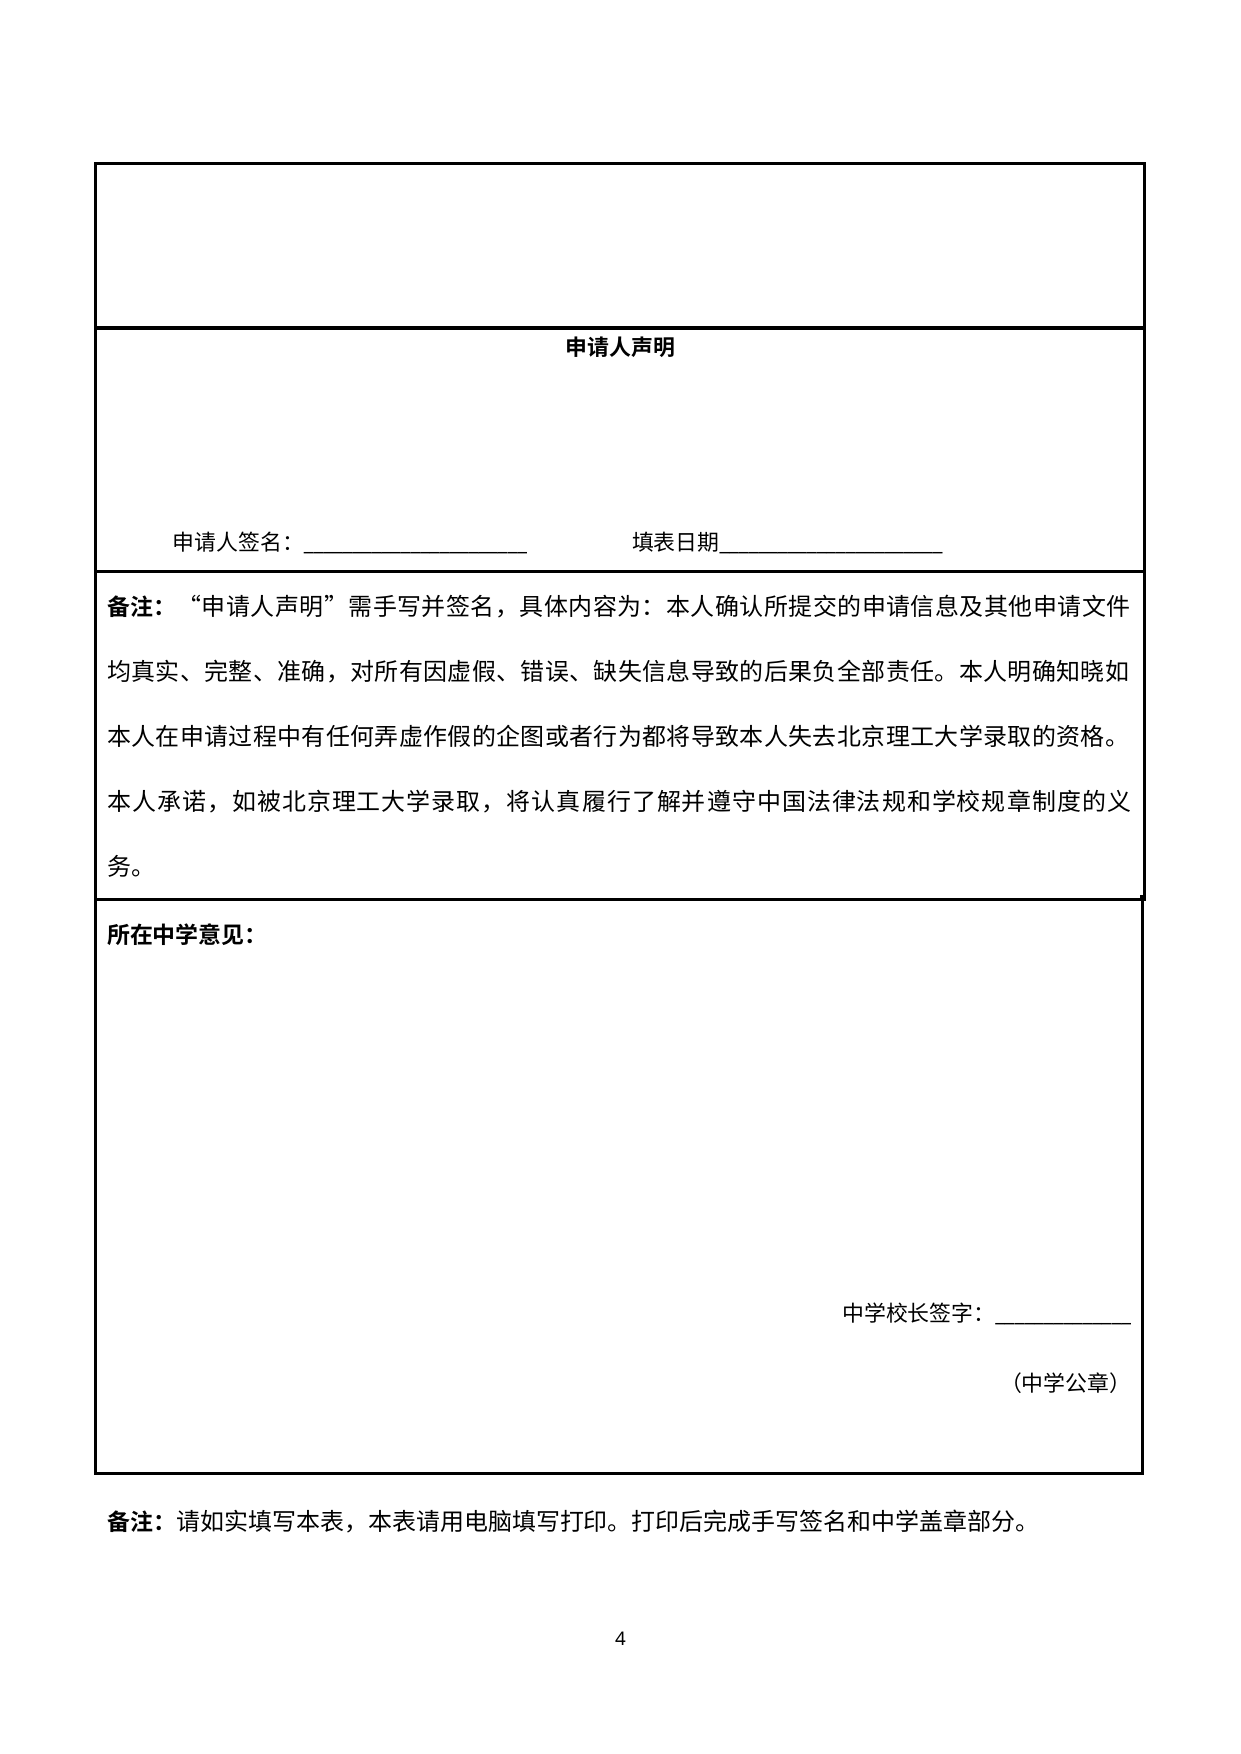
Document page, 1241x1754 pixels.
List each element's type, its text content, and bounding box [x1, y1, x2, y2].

text 备注：请如实填写本表，本表请用电脑填写打印。打印后完成手写签名和中学盖章部分。 [94, 1488, 1053, 1553]
table_cell 备注：“申请人声明”需手写并签名，具体内容为：本人确认所提交的申请信息及其他申请文件均真实、完整、准确，对所有因虚假、错误、缺失信息导致的后果负全部责任。本人明确知晓如本人在申请过程中有任何弄虚作假的企图或者行为都将导致本人失去北京理工大学录取的资格。本人承诺，如被北京理工大学录取，将认真履行了解并遵守中国法律法规和学校规章制度的义务。 [97, 573, 1143, 898]
table_cell 申请人声明 申请人签名：_______________________ 填表日期_______________________ [97, 330, 1143, 569]
table_cell 所在中学意见： 中学校长签字：______________ （中学公章） [97, 901, 1141, 1472]
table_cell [97, 165, 1143, 326]
